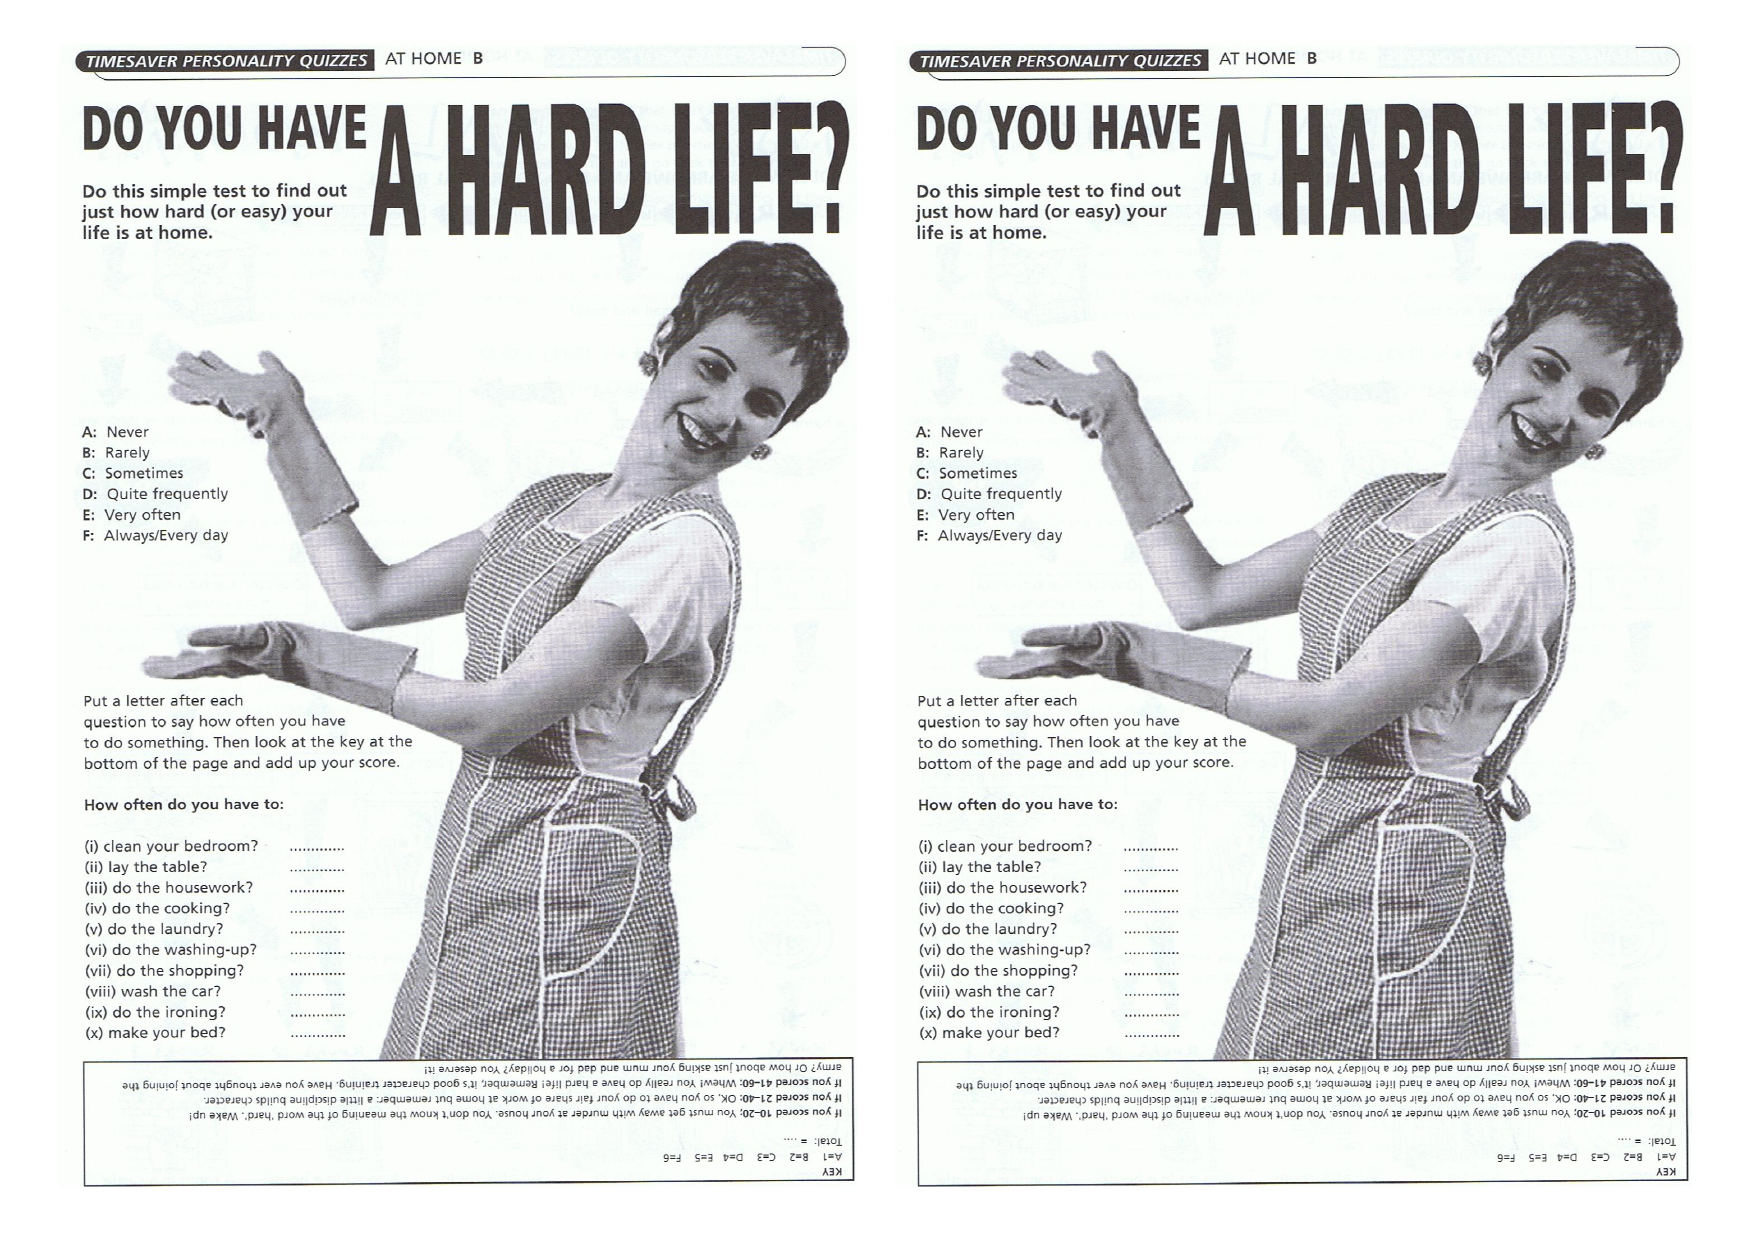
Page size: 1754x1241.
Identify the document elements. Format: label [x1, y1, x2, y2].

picture [893, 44, 1693, 1187]
picture [59, 44, 858, 1187]
